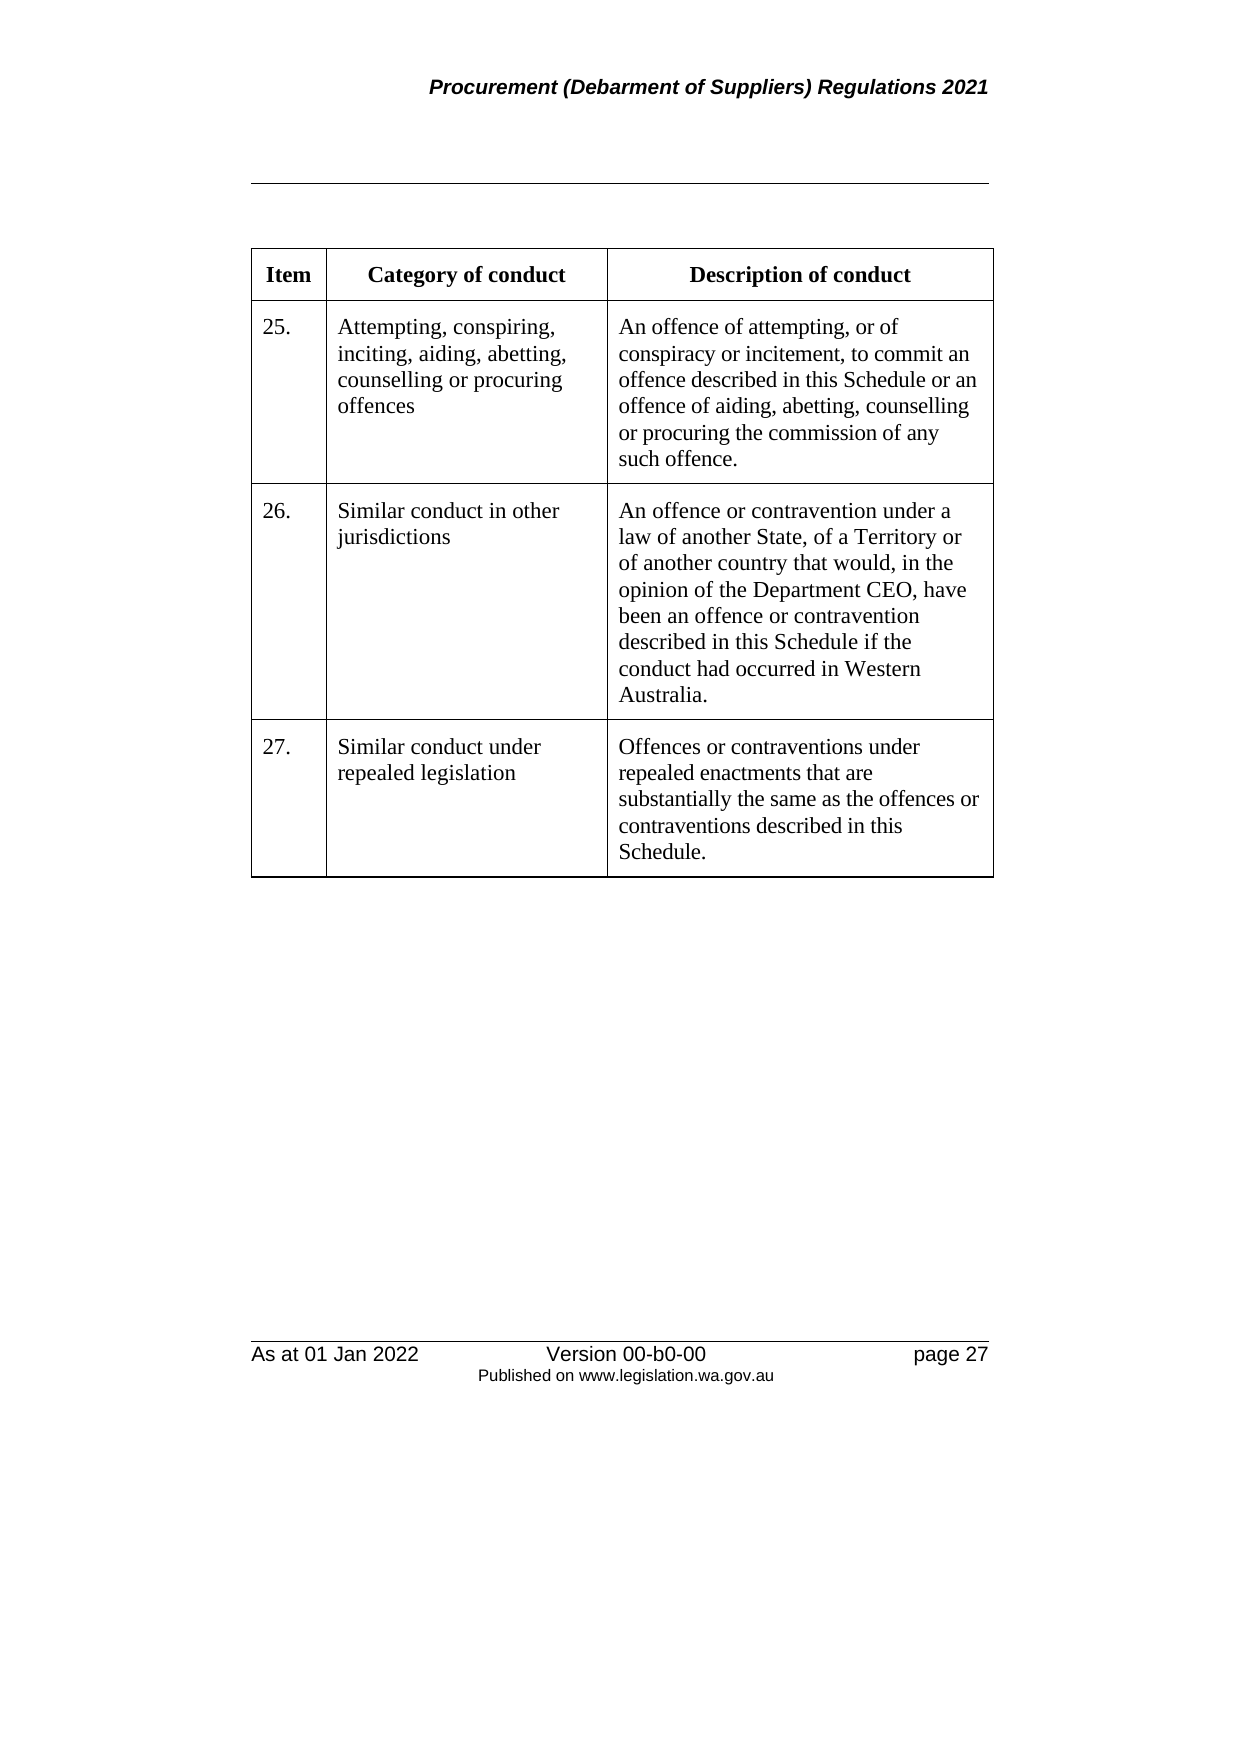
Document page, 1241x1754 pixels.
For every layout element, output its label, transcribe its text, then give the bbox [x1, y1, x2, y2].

table_cell 26. [252, 484, 326, 719]
table_cell 25. [252, 301, 326, 483]
table_header Category of conduct [327, 249, 607, 300]
table_cell 27. [252, 720, 326, 876]
table_cell Offences or contraventions under repealed enactments that are substantially the same as the offences or contraventions described in this Schedule. [608, 720, 993, 876]
table_cell An offence or contravention under a law of another State, of a Territory or of another country that would, in the opinion of the Department CEO, have been an offence or contravention described in this Schedule if the conduct had occurred in Western Australia. [608, 484, 993, 719]
table_cell Attempting, conspiring, inciting, aiding, abetting, counselling or procuring offences [327, 301, 607, 483]
table_header Item [252, 249, 326, 300]
table_header Description of conduct [608, 249, 993, 300]
table_cell Similar conduct under repealed legislation [327, 720, 607, 876]
table_cell Similar conduct in other jurisdictions [327, 484, 607, 719]
table_cell An offence of attempting, or of conspiracy or incitement, to commit an offence described in this Schedule or an offence of aiding, abetting, counselling or procuring the commission of any such offence. [608, 301, 993, 483]
